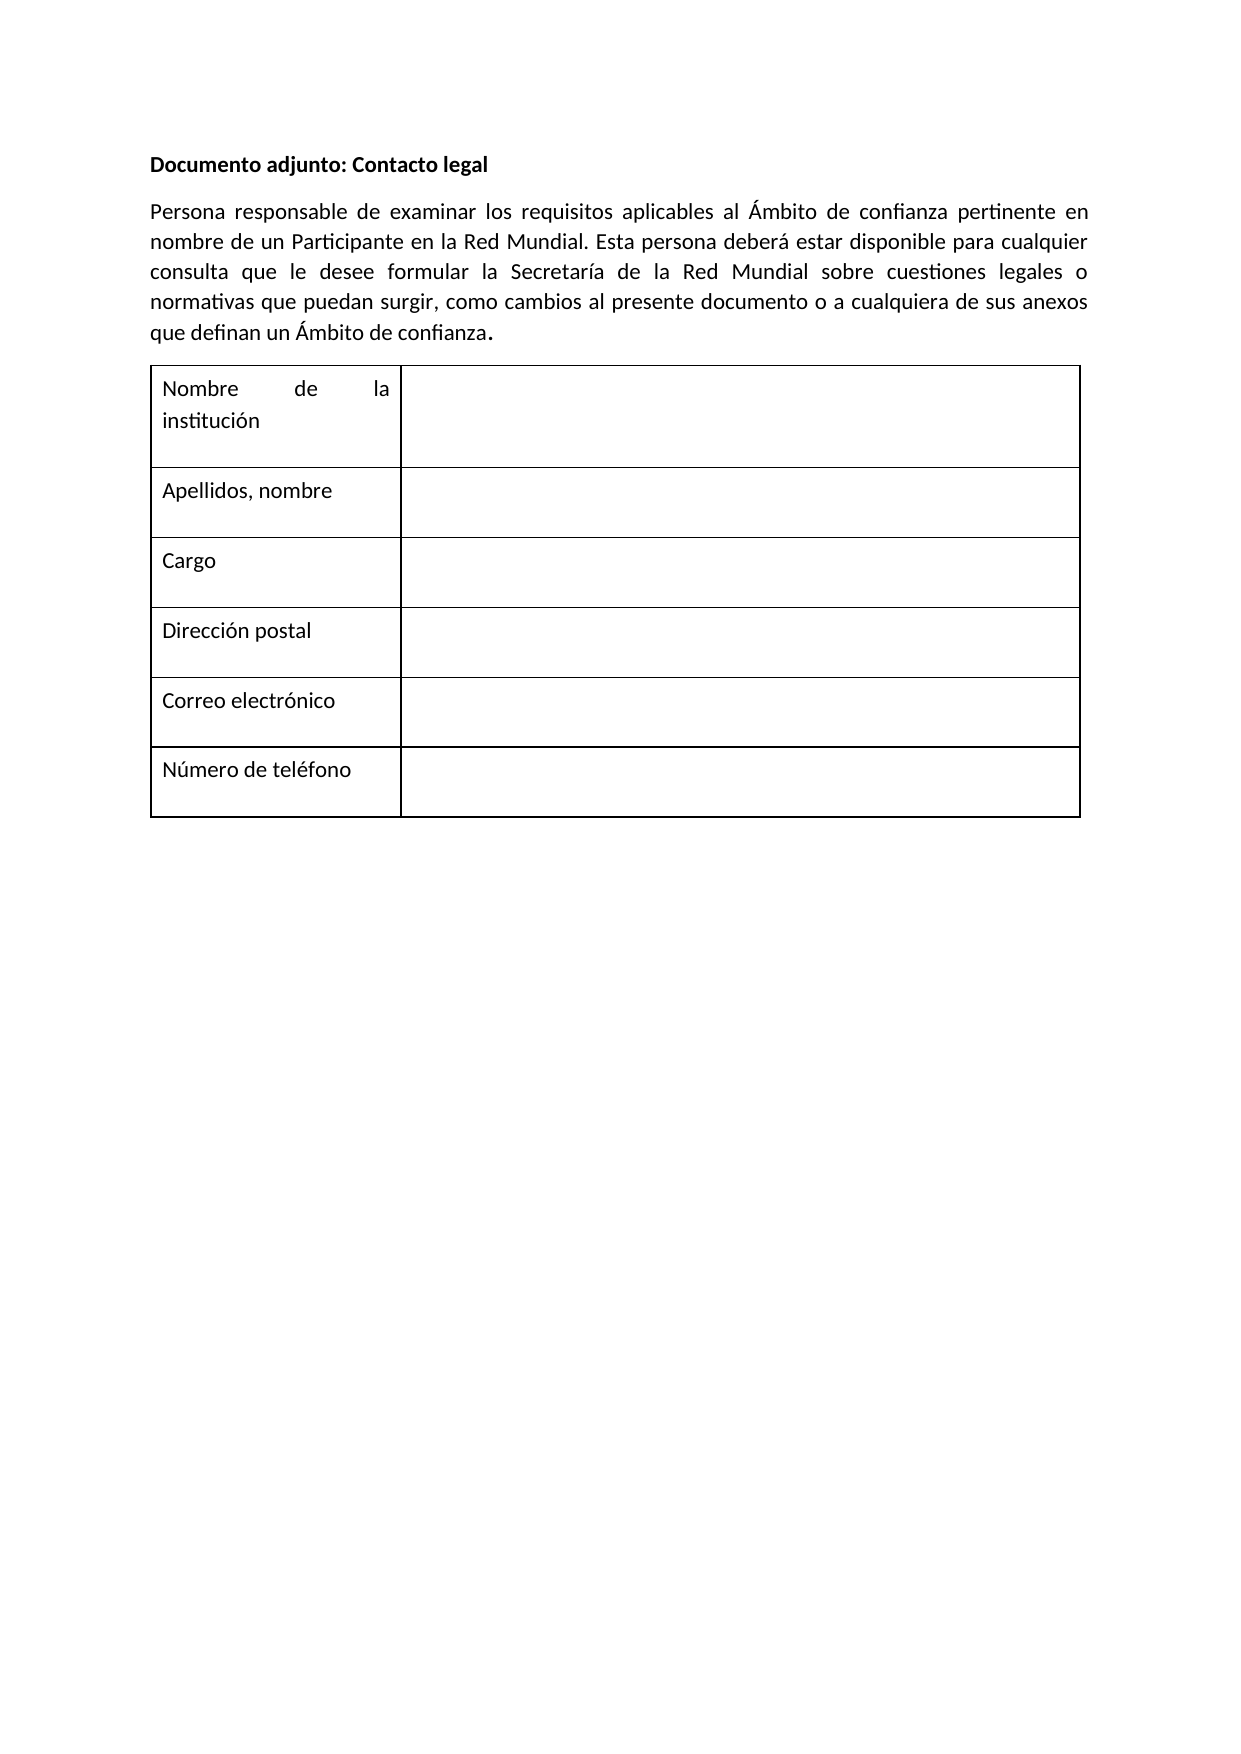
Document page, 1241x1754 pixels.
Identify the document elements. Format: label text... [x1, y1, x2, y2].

table_header Nombre de la institución [152, 366, 400, 467]
table_cell [402, 538, 1079, 606]
text Persona responsable de examinar los requisitos aplicables al Ámbito de confianza pertinente en nombre de un Participante en la Red Mundial. Esta persona deberá estar disponible para cualquier consulta que le desee formular la Secretaría de la Red Mundial sobre cuestiones legales o normativas que puedan surgir, como cambios al presente documento o a cualquiera de sus anexos que definan un Ámbito de confianza. [150, 197, 1090, 346]
table_cell Apellidos, nombre [152, 468, 400, 537]
table_cell Dirección postal [152, 608, 400, 676]
table_cell Cargo [152, 538, 400, 606]
text Documento adjunto: Contacto legal [150, 150, 1090, 178]
table_cell [402, 748, 1079, 816]
table_cell [402, 678, 1079, 746]
table_cell Correo electrónico [152, 678, 400, 746]
table_cell [402, 608, 1079, 676]
table_header [402, 366, 1079, 467]
table_cell [402, 468, 1079, 537]
table_cell Número de teléfono [152, 748, 400, 816]
